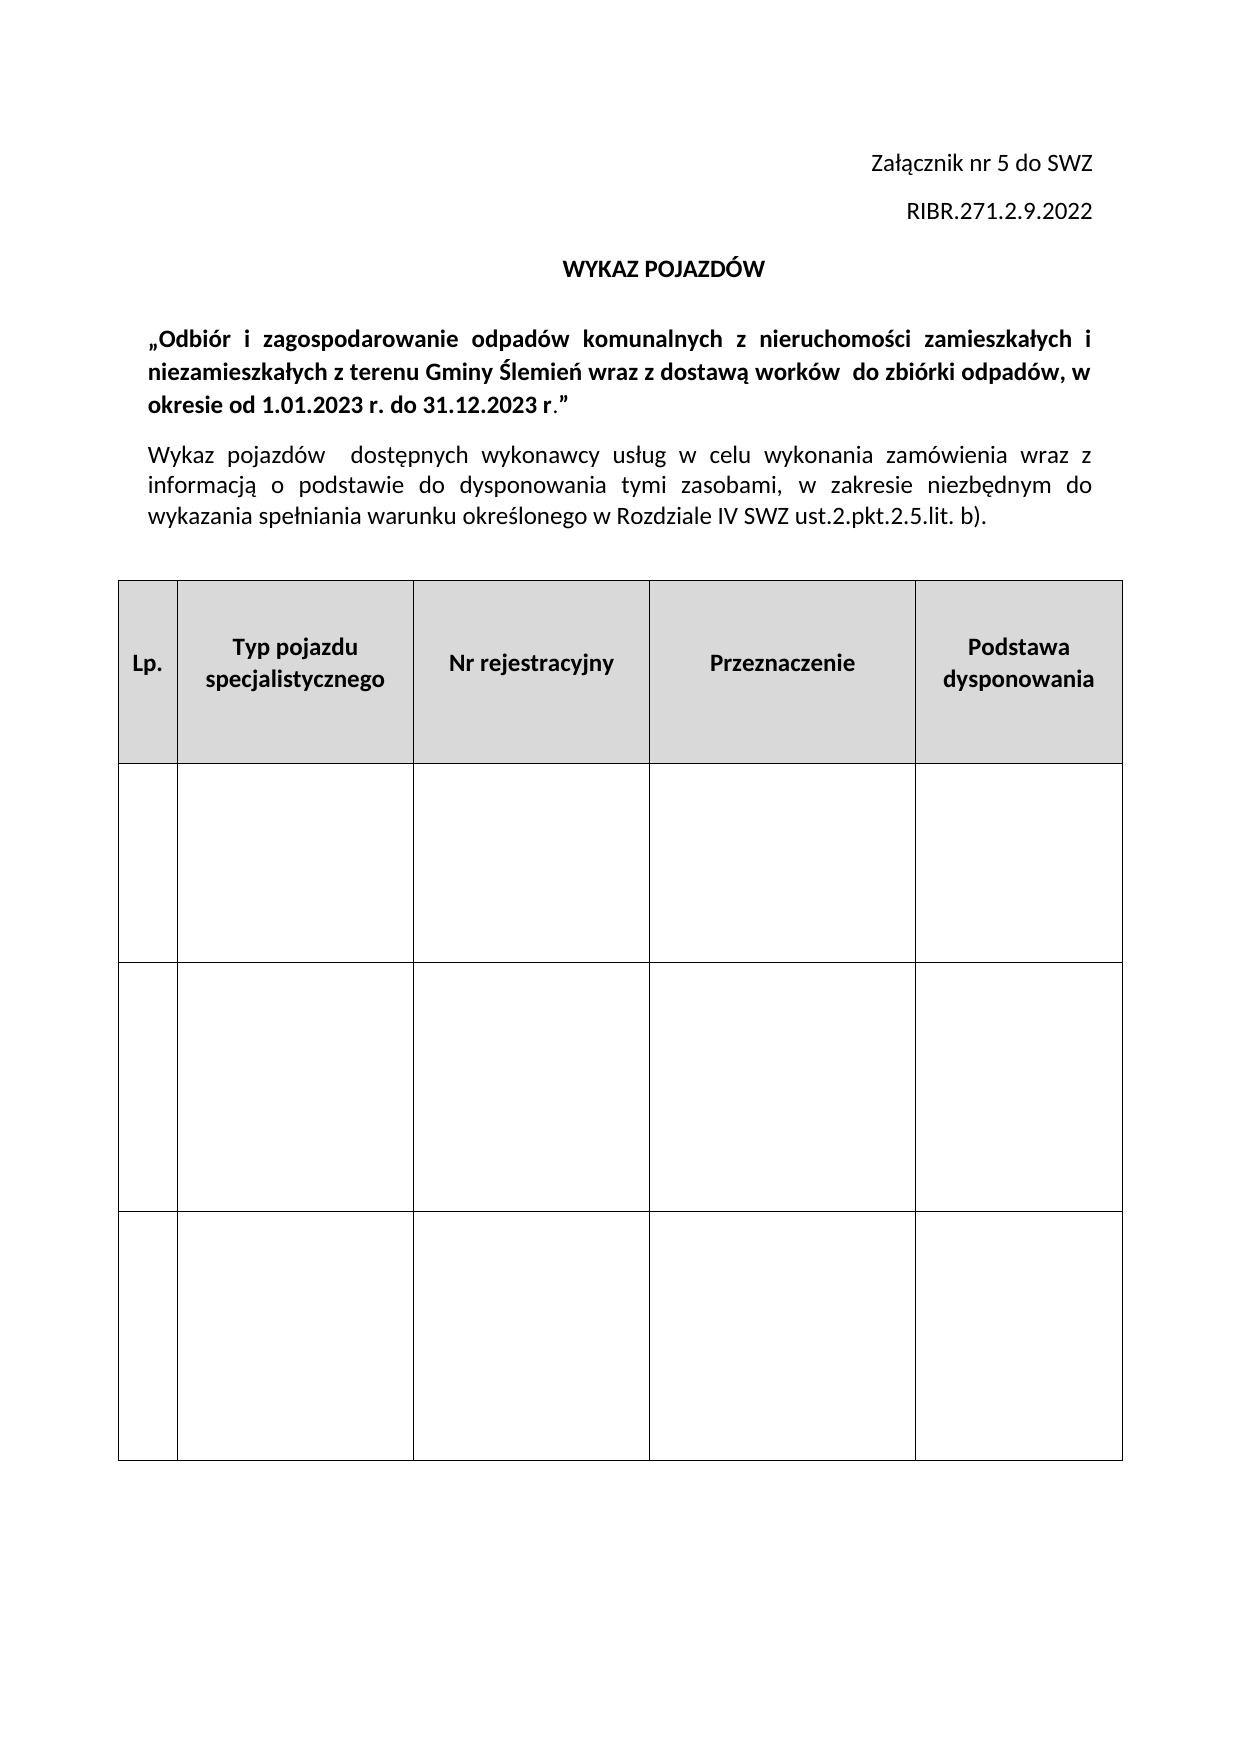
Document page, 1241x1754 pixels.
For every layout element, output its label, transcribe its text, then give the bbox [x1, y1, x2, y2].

table_cell [916, 764, 1122, 962]
table_cell [178, 764, 413, 962]
text „Odbiór i zagospodarowanie odpadów komunalnych z nieruchomości zamieszkałych i niezamieszkałych z terenu Gminy Ślemień wraz z dostawą worków do zbiórki odpadów, w okresie od 1.01.2023 r. do 31.12.2023 r.” [148, 323, 1093, 420]
text RIBR.271.2.9.2022 [148, 195, 1093, 225]
text Załącznik nr 5 do SWZ [148, 148, 1093, 178]
table_cell [650, 1212, 915, 1459]
table_cell [414, 1212, 649, 1459]
table_cell [119, 764, 177, 962]
subtitle WYKAZ POJAZDÓW [223, 253, 1093, 283]
table_cell [119, 1212, 177, 1459]
table_header Typ pojazdu specjalistycznego [178, 581, 413, 763]
table_cell [650, 963, 915, 1211]
table_cell [119, 963, 177, 1211]
text Wykaz pojazdów dostępnych wykonawcy usług w celu wykonania zamówienia wraz z informacją o podstawie do dysponowania tymi zasobami, w zakresie niezbędnym do wykazania spełniania warunku określonego w Rozdziale IV SWZ ust.2.pkt.2.5.lit. b). [148, 439, 1093, 530]
table_header Podstawa dysponowania [916, 581, 1122, 763]
table_header Lp. [119, 581, 177, 763]
table_cell [178, 963, 413, 1211]
table_cell [916, 1212, 1122, 1459]
table_cell [414, 764, 649, 962]
table_header Nr rejestracyjny [414, 581, 649, 763]
table_header Przeznaczenie [650, 581, 915, 763]
table_cell [650, 764, 915, 962]
table_cell [916, 963, 1122, 1211]
table_cell [178, 1212, 413, 1459]
table_cell [414, 963, 649, 1211]
